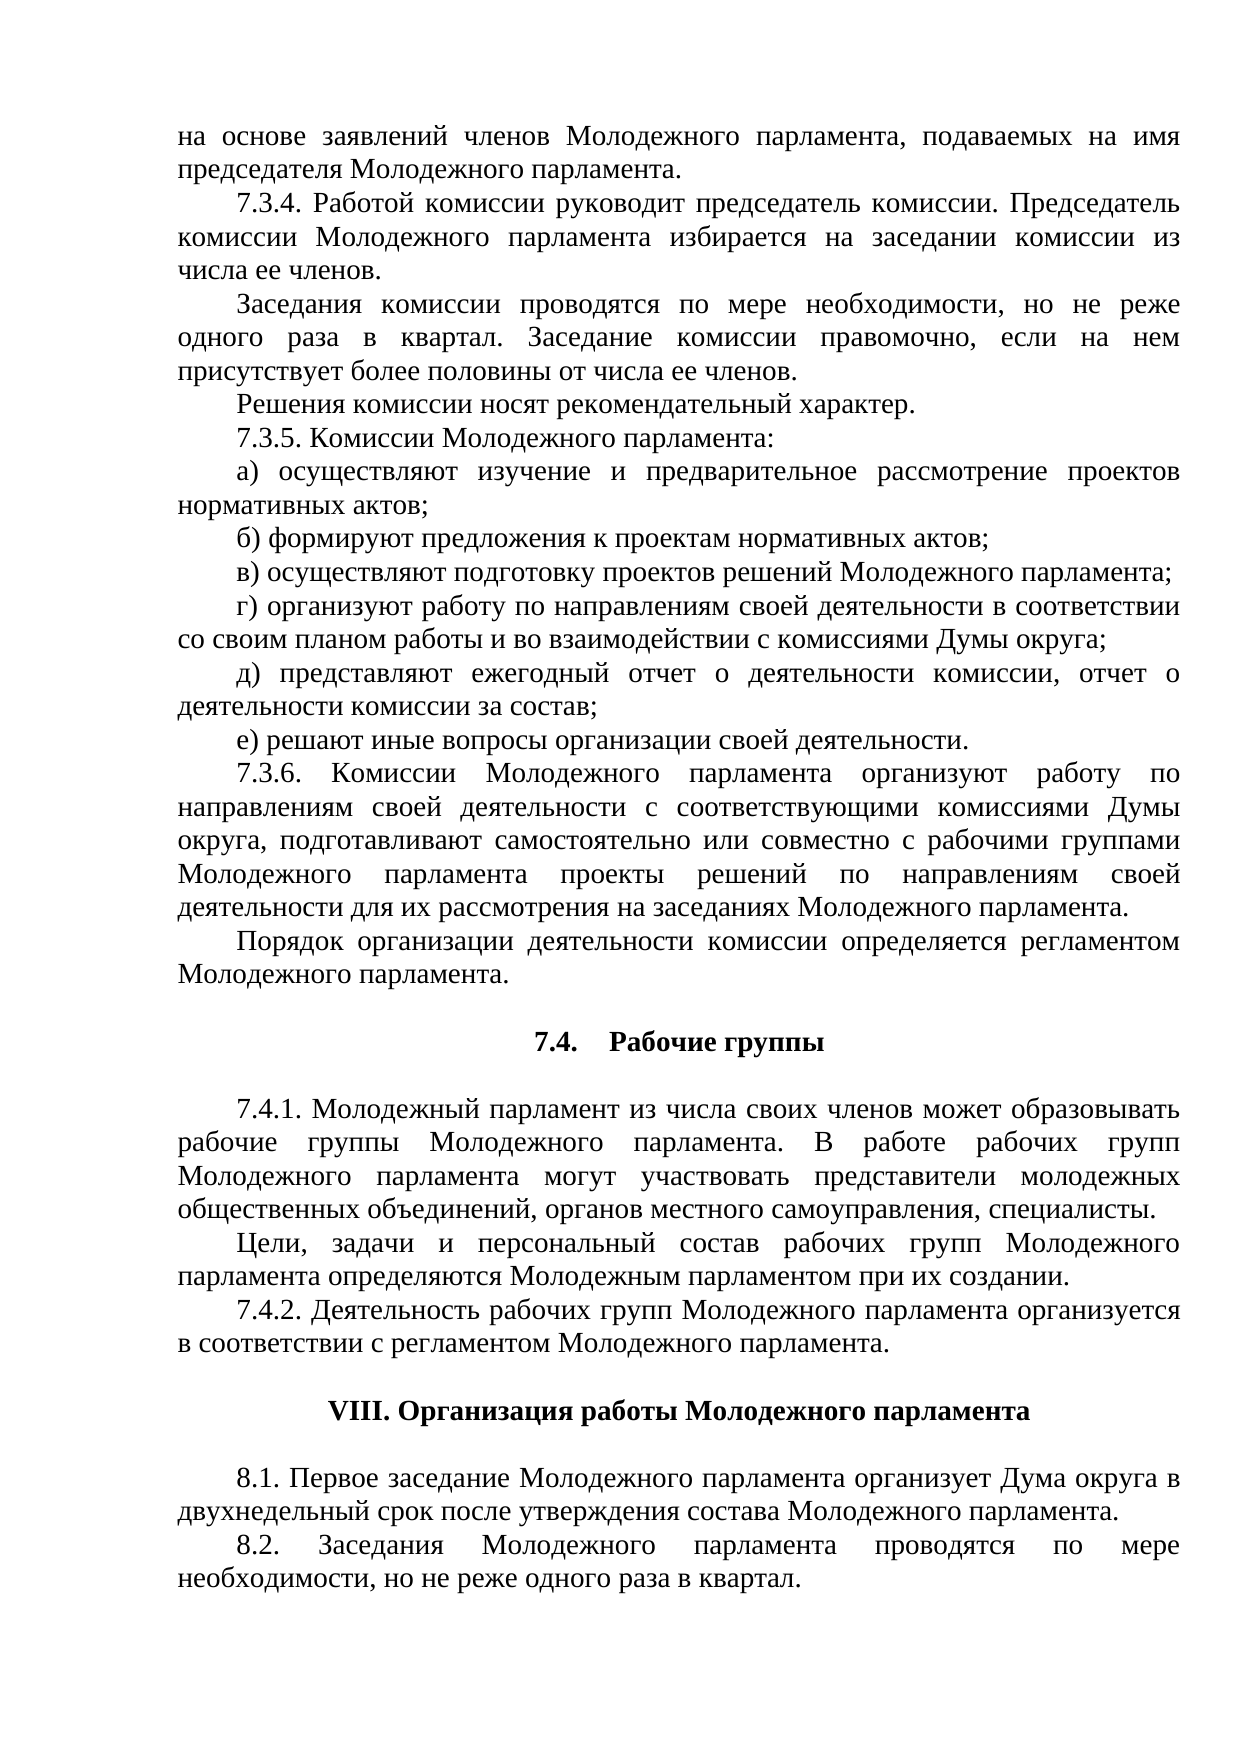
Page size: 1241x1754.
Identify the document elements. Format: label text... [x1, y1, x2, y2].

list Рабочие группы [177, 1024, 1181, 1057]
text VIII. Организация работы Молодежного парламента [177, 1393, 1181, 1426]
text 7.4.1. Молодежный парламент из числа своих членов может образовывать рабочие группы Молодежного парламента. В работе рабочих групп Молодежного парламента могут участвовать представители молодежных общественных объединений, органов местного самоуправления, специалисты. [177, 1091, 1181, 1225]
text 7.4.2. Деятельность рабочих групп Молодежного парламента организуется в соответствии с регламентом Молодежного парламента. [177, 1292, 1181, 1359]
text 8.2. Заседания Молодежного парламента проводятся по мере необходимости, но не реже одного раза в квартал. [177, 1527, 1181, 1594]
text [177, 118, 1181, 185]
text а) осуществляют изучение и предварительное рассмотрение проектов нормативных актов; [177, 453, 1181, 521]
text 7.3.4. Работой комиссии руководит председатель комиссии. Председатель комиссии Молодежного парламента избирается на заседании комиссии из числа ее членов. [177, 185, 1181, 286]
text Решения комиссии носят рекомендательный характер. [177, 386, 1181, 420]
text Заседания комиссии проводятся по мере необходимости, но не реже одного раза в квартал. Заседание комиссии правомочно, если на нем присутствует более половины от числа ее членов. [177, 286, 1181, 386]
text Порядок организации деятельности комиссии определяется регламентом Молодежного парламента. [177, 923, 1181, 990]
text 7.3.5. Комиссии Молодежного парламента: [177, 420, 1181, 453]
text г) организуют работу по направлениям своей деятельности в соответствии со своим планом работы и во взаимодействии с комиссиями Думы округа; [177, 588, 1181, 655]
text Цели, задачи и персональный состав рабочих групп Молодежного парламента определяются Молодежным парламентом при их создании. [177, 1225, 1181, 1292]
text в) осуществляют подготовку проектов решений Молодежного парламента; [177, 554, 1181, 588]
text д) представляют ежегодный отчет о деятельности комиссии, отчет о деятельности комиссии за состав; [177, 655, 1181, 722]
text б) формируют предложения к проектам нормативных актов; [177, 521, 1181, 554]
text 7.3.6. Комиссии Молодежного парламента организуют работу по направлениям своей деятельности с соответствующими комиссиями Думы округа, подготавливают самостоятельно или совместно с рабочими группами Молодежного парламента проекты решений по направлениям своей деятельности для их рассмотрения на заседаниях Молодежного парламента. [177, 755, 1181, 923]
text е) решают иные вопросы организации своей деятельности. [177, 722, 1181, 755]
text 8.1. Первое заседание Молодежного парламента организует Дума округа в двухнедельный срок после утверждения состава Молодежного парламента. [177, 1460, 1181, 1527]
